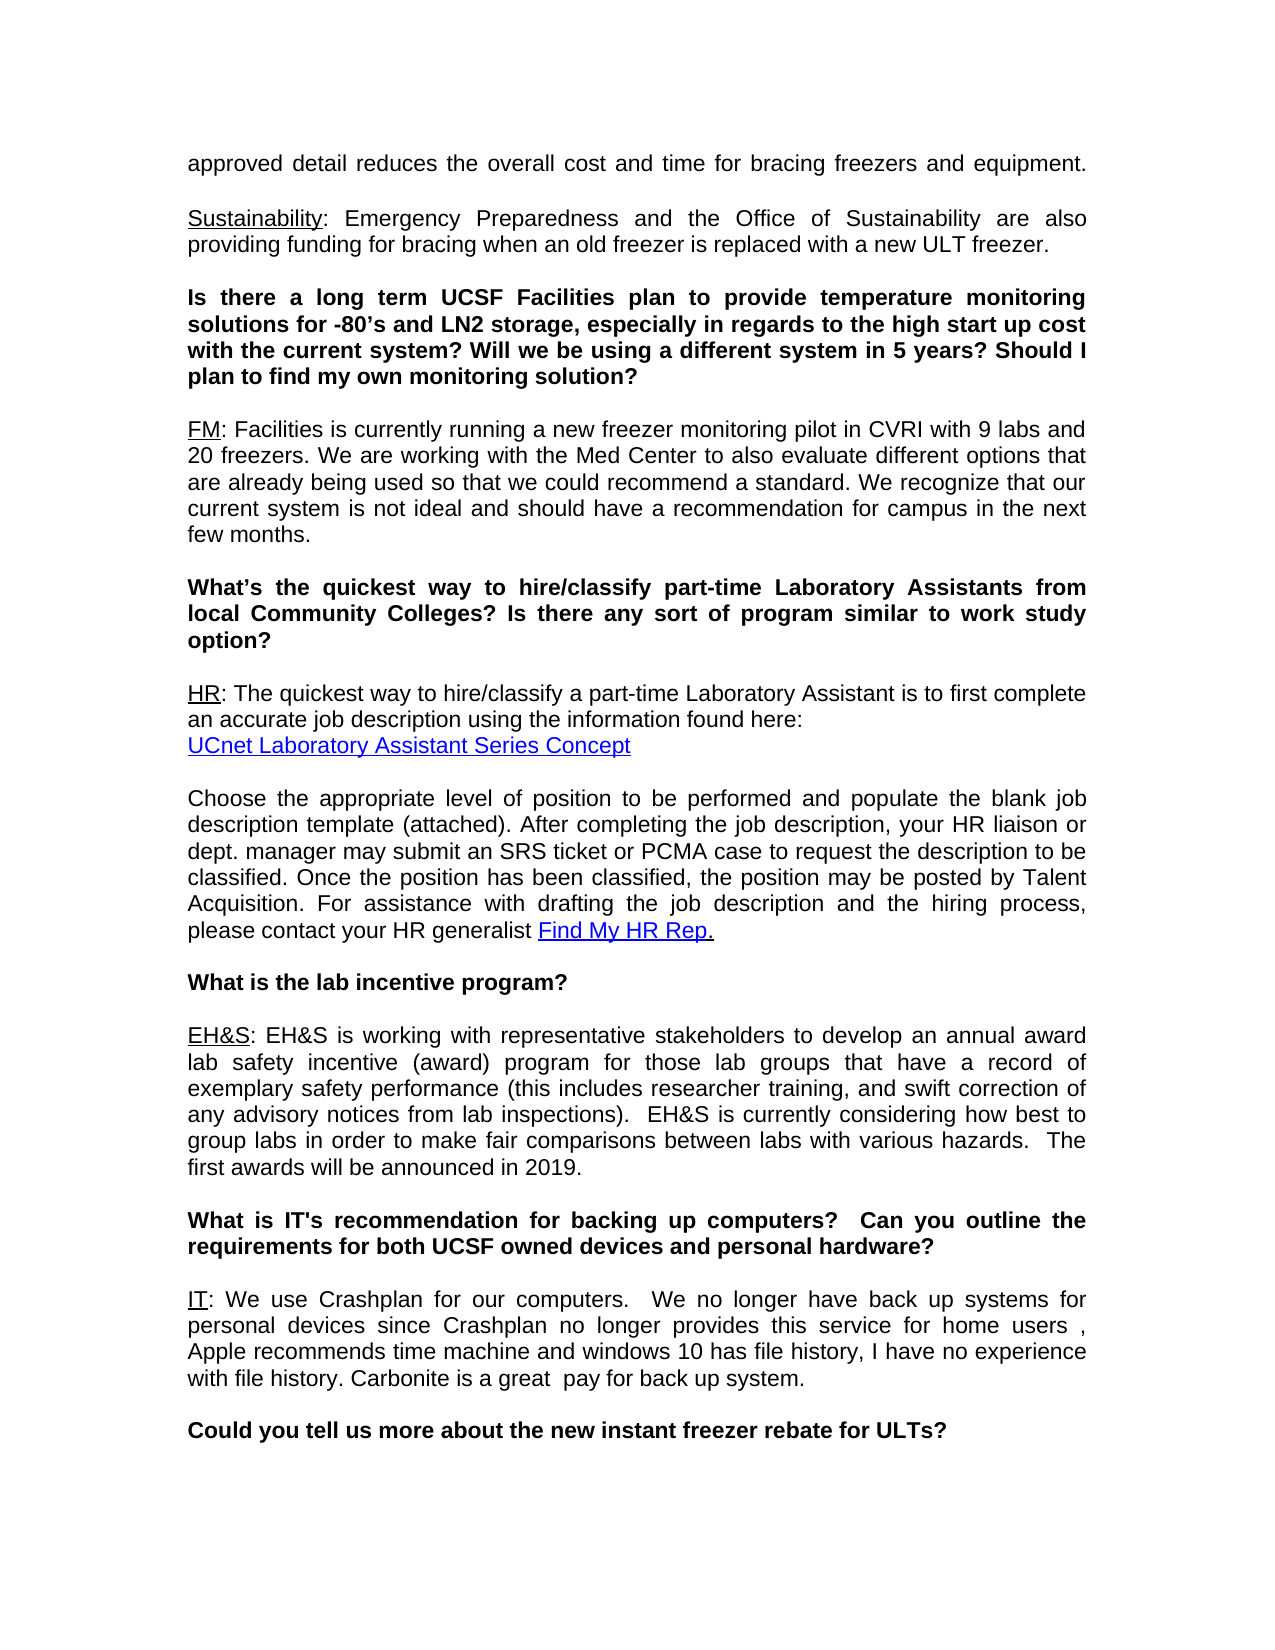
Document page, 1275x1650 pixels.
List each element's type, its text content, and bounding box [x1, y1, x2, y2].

text EH&S: EH&S is working with representative stakeholders to develop an annual award lab safety incentive (award) program for those lab groups that have a record of exemplary safety performance (this includes researcher training, and swift correction of any advisory notices from lab inspections). EH&S is currently considering how best to group labs in order to make fair comparisons between labs with various hazards. The first awards will be announced in 2019. [187, 1022, 1087, 1180]
text Choose the appropriate level of position to be performed and populate the blank job description template (attached). After completing the job description, your HR liaison or dept. manager may submit an SRS ticket or PCMA case to request the description to be classified. Once the position has been classified, the position may be posted by Talent Acquisition. For assistance with drafting the job description and the hiring process, please contact your HR generalist Find My HR Rep. [187, 785, 1087, 943]
text What is IT's recommendation for backing up computers? Can you outline the requirements for both UCSF owned devices and personal hardware? [187, 1207, 1087, 1259]
text What is the lab incentive program? [187, 969, 1087, 996]
text Could you tell us more about the new instant freezer rebate for ULTs? [187, 1417, 1087, 1444]
text IT: We use Crashplan for our computers. We no longer have back up systems for personal devices since Crashplan no longer provides this service for home users , Apple recommends time machine and windows 10 has file history, I have no experience with file history. Carbonite is a great pay for back up system. [187, 1286, 1087, 1391]
text What’s the quickest way to hire/classify part-time Laboratory Assistants from local Community Colleges? Is there any sort of program similar to work study option? [187, 574, 1087, 653]
text FM: Facilities is currently running a new freezer monitoring pilot in CVRI with 9 labs and 20 freezers. We are working with the Med Center to also evaluate different options that are already being used so that we could recommend a standard. We recognize that our current system is not ideal and should have a recommendation for campus in the next few months. [187, 416, 1087, 548]
text HR: The quickest way to hire/classify a part-time Laboratory Assistant is to first complete an accurate job description using the information found here: [187, 679, 1087, 732]
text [187, 150, 1087, 205]
text UCnet Laboratory Assistant Series Concept [187, 732, 1087, 758]
text Sustainability: Emergency Preparedness and the Office of Sustainability are also providing funding for bracing when an old freezer is replaced with a new ULT freezer. [187, 205, 1087, 258]
text Is there a long term UCSF Facilities plan to provide temperature monitoring solutions for -80’s and LN2 storage, especially in regards to the high start up cost with the current system? Will we be using a different system in 5 years? Should I plan to find my own monitoring solution? [187, 284, 1087, 389]
